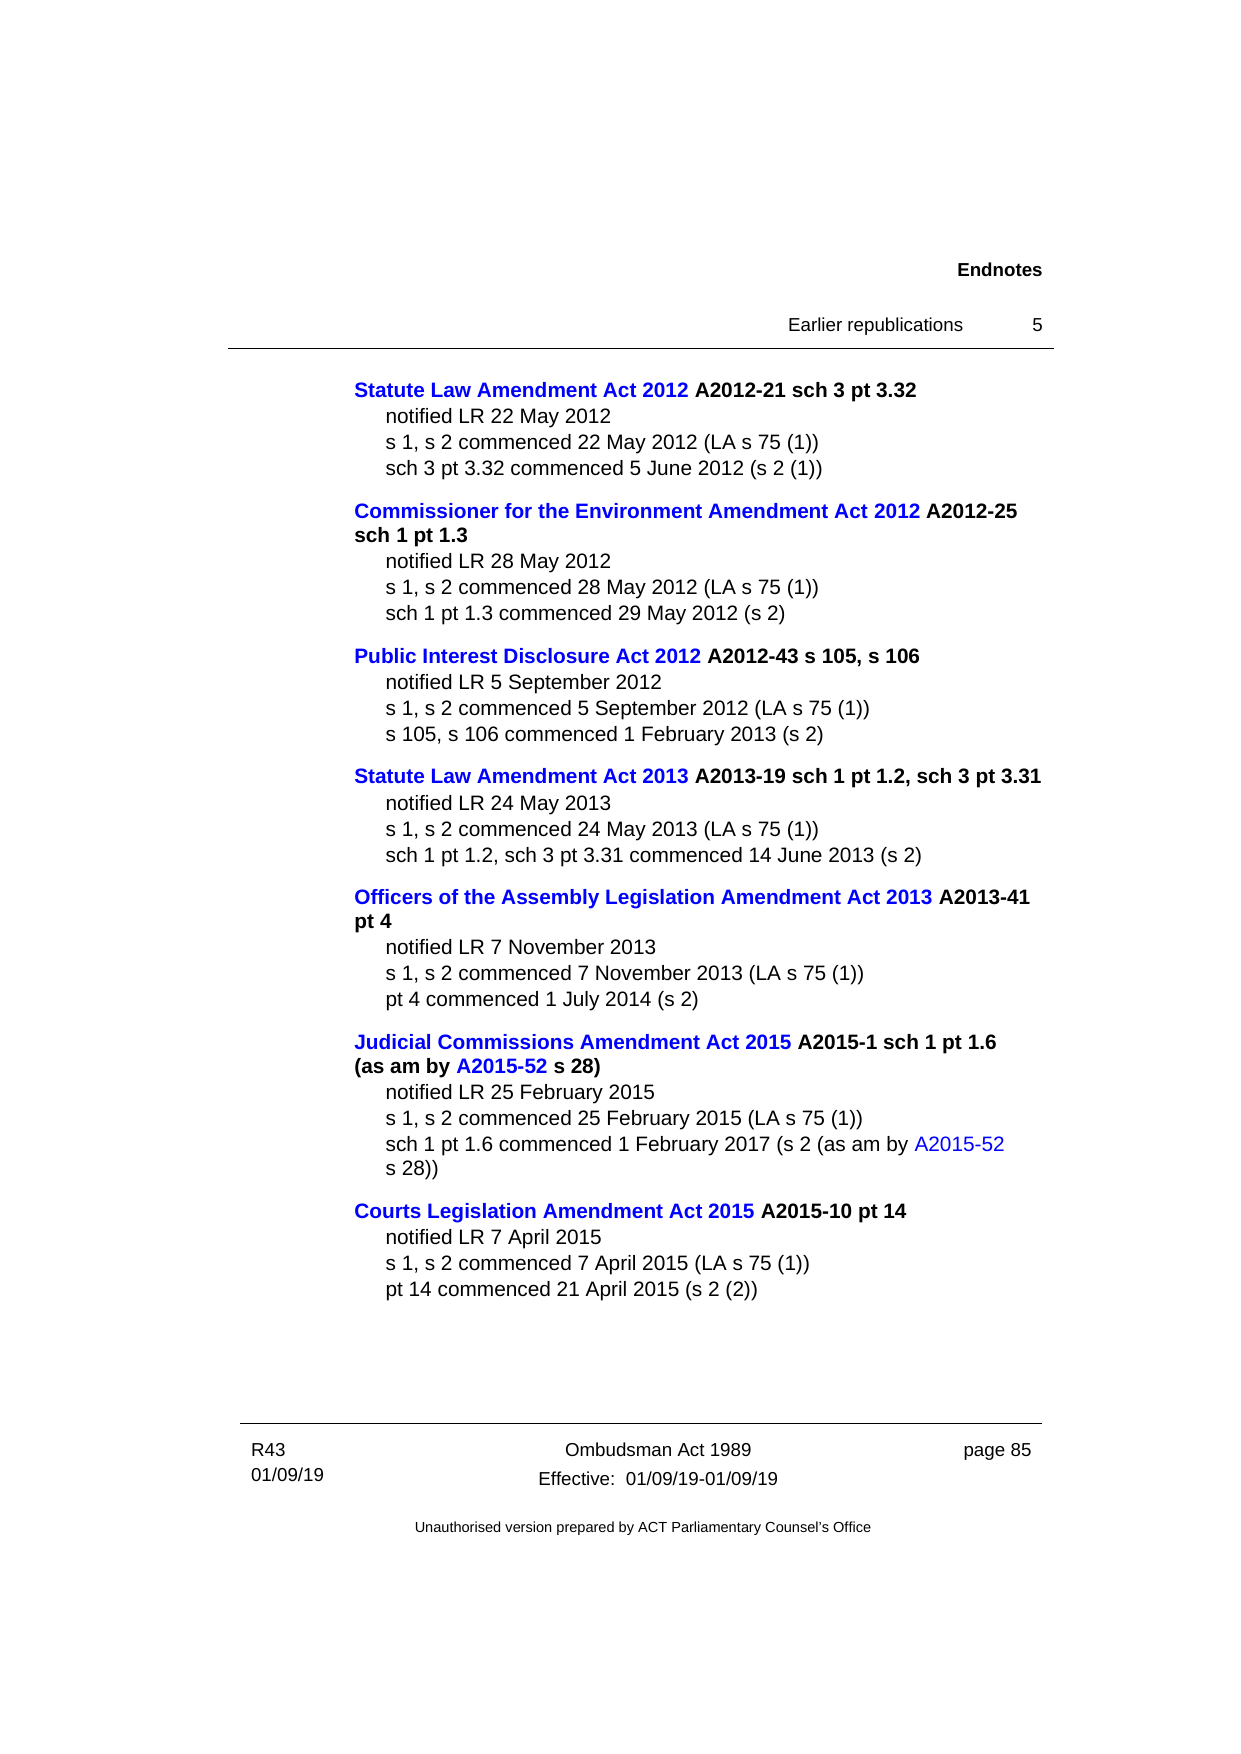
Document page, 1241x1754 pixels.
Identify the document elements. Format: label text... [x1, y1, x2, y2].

text Officers of the Assembly Legislation Amendment Act 2013 A2013-41 pt 4 [354, 885, 1042, 933]
text notified LR 24 May 2013 [385, 790, 1042, 814]
text notified LR 7 November 2013 [385, 935, 1042, 959]
text sch 3 pt 3.32 commenced 5 June 2012 (s 2 (1)) [385, 456, 1042, 480]
text sch 1 pt 1.6 commenced 1 February 2017 (s 2 (as am by A2015-52 s 28)) [385, 1132, 1042, 1180]
text s 1, s 2 commenced 7 November 2013 (LA s 75 (1)) [385, 961, 1042, 985]
text s 1, s 2 commenced 25 February 2015 (LA s 75 (1)) [385, 1106, 1042, 1130]
text notified LR 5 September 2012 [385, 669, 1042, 693]
text Statute Law Amendment Act 2013 A2013-19 sch 1 pt 1.2, sch 3 pt 3.31 [354, 764, 1042, 788]
text s 1, s 2 commenced 7 April 2015 (LA s 75 (1)) [385, 1251, 1042, 1275]
text pt 14 commenced 21 April 2015 (s 2 (2)) [385, 1277, 1042, 1301]
text notified LR 25 February 2015 [385, 1080, 1042, 1104]
text Courts Legislation Amendment Act 2015 A2015-10 pt 14 [354, 1199, 1042, 1223]
text s 1, s 2 commenced 24 May 2013 (LA s 75 (1)) [385, 816, 1042, 840]
text sch 1 pt 1.3 commenced 29 May 2012 (s 2) [385, 601, 1042, 625]
text s 1, s 2 commenced 22 May 2012 (LA s 75 (1)) [385, 430, 1042, 454]
text notified LR 7 April 2015 [385, 1225, 1042, 1249]
text s 1, s 2 commenced 5 September 2012 (LA s 75 (1)) [385, 696, 1042, 719]
text Commissioner for the Environment Amendment Act 2012 A2012-25 sch 1 pt 1.3 [354, 499, 1042, 547]
text Judicial Commissions Amendment Act 2015 A2015-1 sch 1 pt 1.6 (as am by A2015-52 s 28) [354, 1030, 1042, 1078]
text s 105, s 106 commenced 1 February 2013 (s 2) [385, 722, 1042, 746]
text notified LR 22 May 2012 [385, 404, 1042, 428]
text Statute Law Amendment Act 2012 A2012-21 sch 3 pt 3.32 [354, 378, 1042, 402]
text Public Interest Disclosure Act 2012 A2012-43 s 105, s 106 [354, 643, 1042, 667]
text s 1, s 2 commenced 28 May 2012 (LA s 75 (1)) [385, 575, 1042, 599]
text notified LR 28 May 2012 [385, 549, 1042, 573]
text pt 4 commenced 1 July 2014 (s 2) [385, 987, 1042, 1011]
text sch 1 pt 1.2, sch 3 pt 3.31 commenced 14 June 2013 (s 2) [385, 842, 1042, 866]
